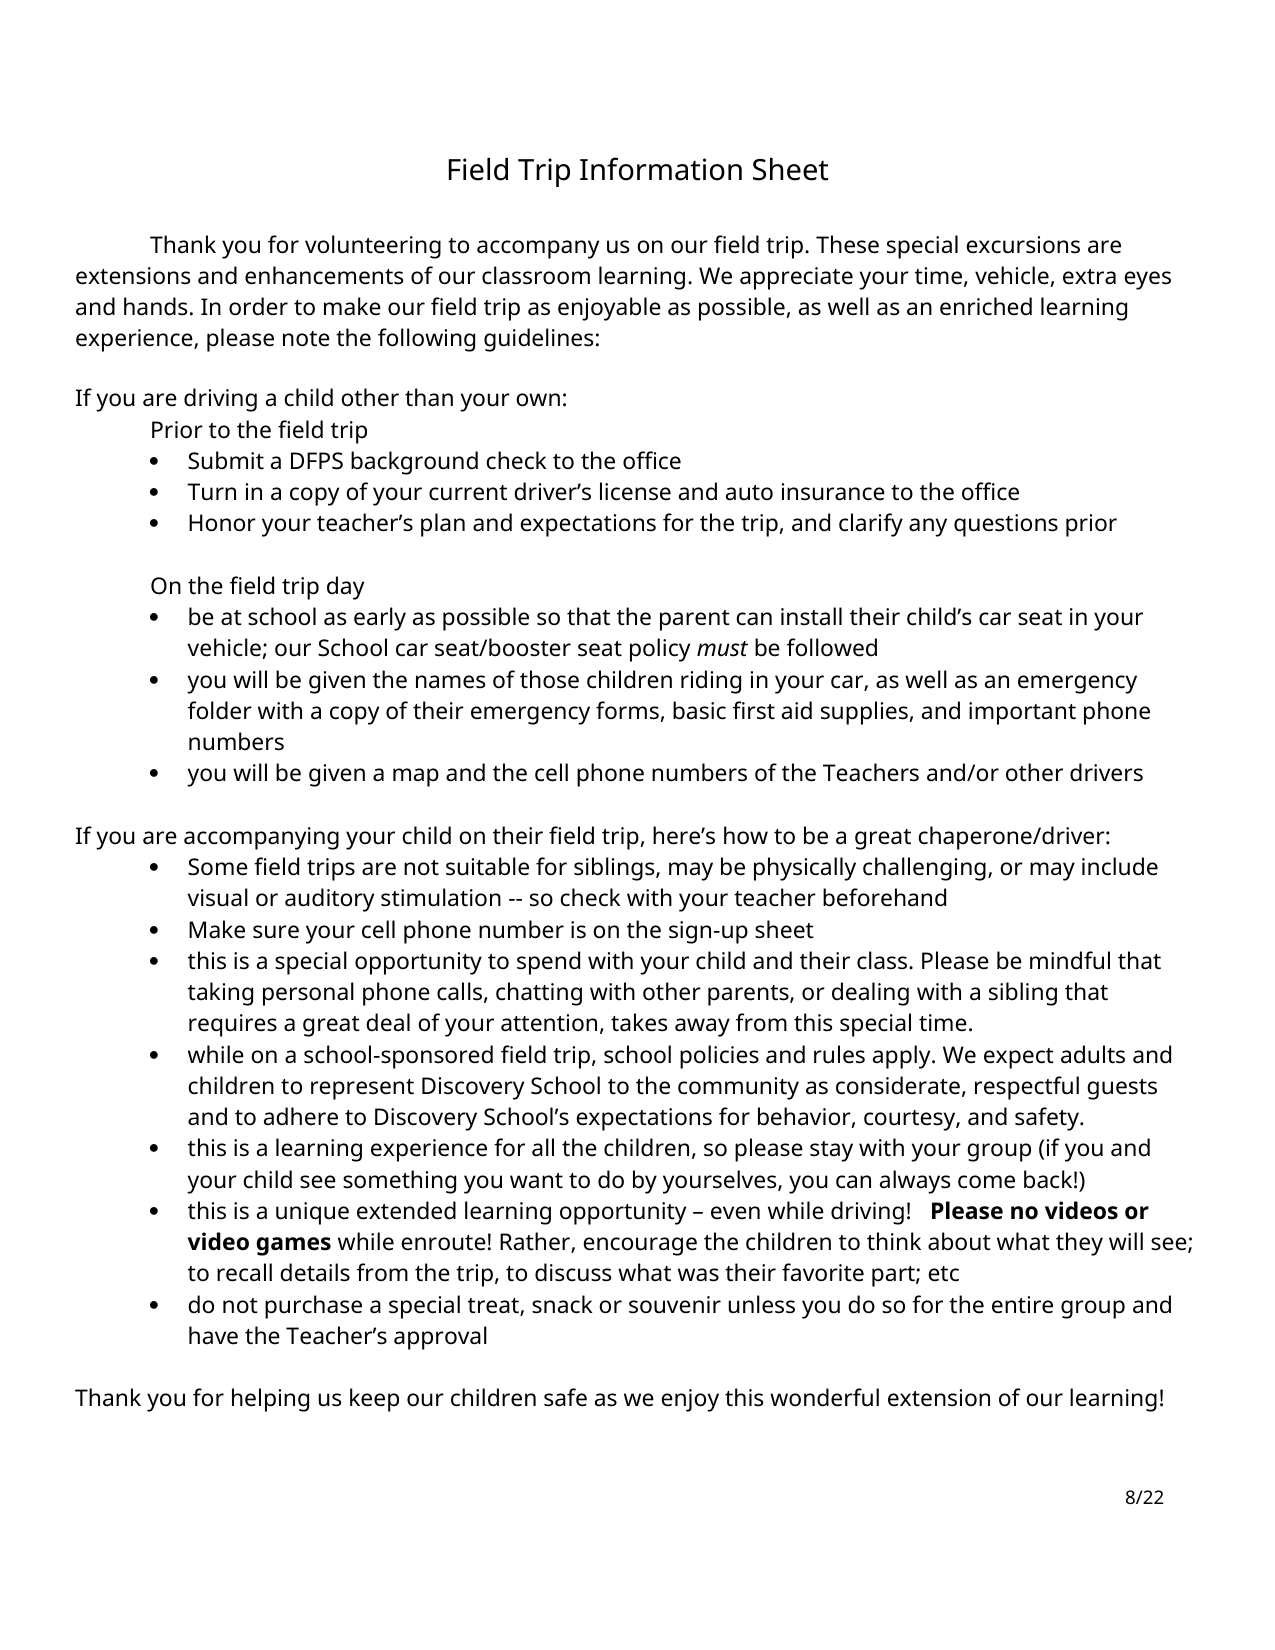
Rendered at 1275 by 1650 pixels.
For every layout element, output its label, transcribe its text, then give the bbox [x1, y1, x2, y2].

list this is a special opportunity to spend with your child and their class. Please be mindful that taking personal phone calls, chatting with other parents, or dealing with a sibling that requires a great deal of your attention, takes away from this special time. [150, 945, 1200, 1038]
list Honor your teacher’s plan and expectations for the trip, and clarify any questions prior [150, 507, 1200, 538]
list Turn in a copy of your current driver’s license and auto insurance to the office [150, 476, 1200, 507]
text If you are accompanying your child on their field trip, here’s how to be a great chaperone/driver: [75, 820, 1200, 851]
list this is a unique extended learning opportunity – even while driving! Please no videos or video games while enroute! Rather, encourage the children to think about what they will see; to recall details from the trip, to discuss what was their favorite part; etc [150, 1195, 1200, 1288]
subtitle Field Trip Information Sheet [75, 149, 1200, 189]
list you will be given the names of those children riding in your car, as well as an emergency folder with a copy of their emergency forms, basic first aid supplies, and important phone numbers [150, 663, 1200, 757]
list do not purchase a special treat, snack or souvenir unless you do so for the entire group and have the Teacher’s approval [150, 1288, 1200, 1351]
list Make sure your cell phone number is on the sign-up sheet [150, 913, 1200, 945]
list this is a learning experience for all the children, so please stay with your group (if you and your child see something you want to do by yourselves, you can always come back!) [150, 1132, 1200, 1195]
text Thank you for helping us keep our children safe as we enjoy this wonderful extension of our learning! [75, 1382, 1200, 1413]
text Prior to the field trip [75, 413, 1200, 445]
list you will be given a map and the cell phone numbers of the Teachers and/or other drivers [150, 757, 1200, 788]
list while on a school-sponsored field trip, school policies and rules apply. We expect adults and children to represent Discovery School to the community as considerate, respectful guests and to adhere to Discovery School’s expectations for behavior, courtesy, and safety. [150, 1038, 1200, 1132]
list Some field trips are not suitable for siblings, may be physically challenging, or may include visual or auditory stimulation -- so check with your teacher beforehand [150, 851, 1200, 913]
list be at school as early as possible so that the parent can install their child’s car seat in your vehicle; our School car seat/booster seat policy must be followed [150, 601, 1200, 663]
list Submit a DFPS background check to the office [150, 445, 1200, 476]
text If you are driving a child other than your own: [75, 382, 1200, 413]
text 8/22 [1050, 1484, 1200, 1510]
text Thank you for volunteering to accompany us on our field trip. These special excursions are extensions and enhancements of our classroom learning. We appreciate your time, vehicle, extra eyes and hands. In order to make our field trip as enjoyable as possible, as well as an enriched learning experience, please note the following guidelines: [75, 228, 1200, 353]
text On the field trip day [75, 570, 1200, 601]
